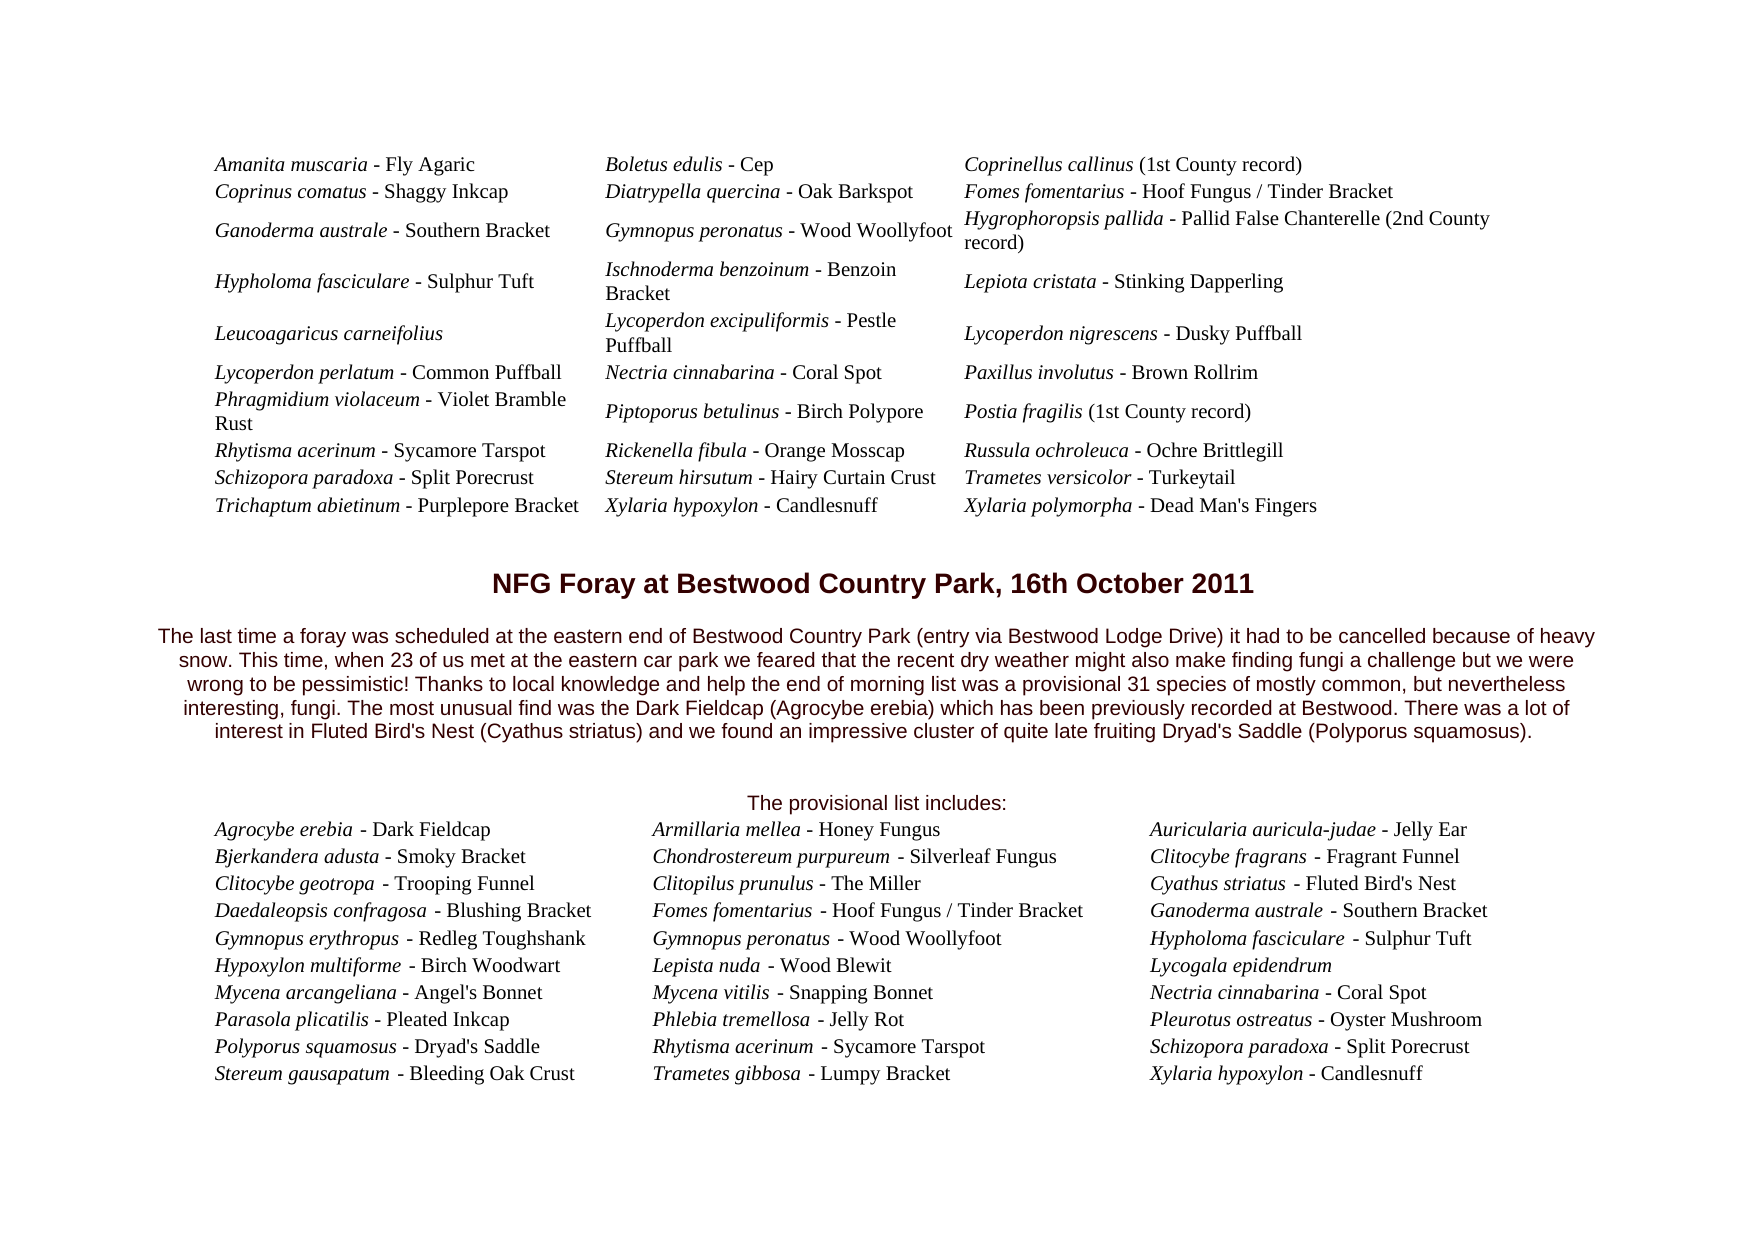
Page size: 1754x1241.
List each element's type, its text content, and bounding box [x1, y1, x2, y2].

table_cell Rhytisma acerinum - Sycamore Tarspot [213, 437, 604, 464]
table_cell Hypholoma fasciculare - Sulphur Tuft [213, 256, 604, 307]
table_cell Ischnoderma benzoinum - Benzoin Bracket [604, 256, 963, 307]
table_cell Gymnopus peronatus - Wood Woollyfoot [604, 204, 963, 256]
table_cell Xylaria hypoxylon - Candlesnuff [604, 491, 963, 518]
table_cell Lycoperdon perlatum - Common Puffball [213, 358, 604, 385]
table_cell Lepista nuda - Wood Blewit [651, 951, 1148, 978]
table_cell Hypoxylon multiforme - Birch Woodwart [213, 951, 651, 978]
table_cell Parasola plicatilis - Pleated Inkcap [213, 1005, 651, 1033]
table_header Amanita muscaria - Fly Agaric [213, 150, 604, 177]
table_cell Lycoperdon nigrescens - Dusky Puffball [963, 307, 1541, 358]
table_cell Nectria cinnabarina - Coral Spot [1149, 978, 1541, 1005]
table_header Agrocybe erebia - Dark Fieldcap [213, 815, 651, 842]
table_cell Coprinus comatus - Shaggy Inkcap [213, 177, 604, 204]
table_cell Hypholoma fasciculare - Sulphur Tuft [1149, 924, 1541, 951]
table_cell Stereum gausapatum - Bleeding Oak Crust [213, 1060, 651, 1087]
table_cell Ganoderma australe - Southern Bracket [1149, 897, 1541, 924]
table_cell Trichaptum abietinum - Purplepore Bracket [213, 491, 604, 518]
table_cell Nectria cinnabarina - Coral Spot [604, 358, 963, 385]
table_cell Piptoporus betulinus - Birch Polypore [604, 385, 963, 437]
table_cell Clitocybe geotropa - Trooping Funnel [213, 870, 651, 897]
table_cell Bjerkandera adusta - Smoky Bracket [213, 842, 651, 869]
table_cell Diatrypella quercina - Oak Barkspot [604, 177, 963, 204]
table_cell Daedaleopsis confragosa - Blushing Bracket [213, 897, 651, 924]
table_cell Ganoderma australe - Southern Bracket [213, 204, 604, 256]
table_cell Trametes versicolor - Turkeytail [963, 464, 1541, 491]
table_header Coprinellus callinus (1st County record) [963, 150, 1541, 177]
table_cell Xylaria hypoxylon - Candlesnuff [1149, 1060, 1541, 1087]
table_cell Stereum hirsutum - Hairy Curtain Crust [604, 464, 963, 491]
table_cell Chondrostereum purpureum - Silverleaf Fungus [651, 842, 1148, 869]
table_cell Gymnopus erythropus - Redleg Toughshank [213, 924, 651, 951]
table_cell Gymnopus peronatus - Wood Woollyfoot [651, 924, 1148, 951]
table_cell Mycena arcangeliana - Angel's Bonnet [213, 978, 651, 1005]
table_cell Lepiota cristata - Stinking Dapperling [963, 256, 1541, 307]
table_cell Schizopora paradoxa - Split Porecrust [213, 464, 604, 491]
table_cell Paxillus involutus - Brown Rollrim [963, 358, 1541, 385]
table_cell Hygrophoropsis pallida - Pallid False Chanterelle (2nd County record) [963, 204, 1541, 256]
table_cell Lycoperdon excipuliformis - Pestle Puffball [604, 307, 963, 358]
text NFG Foray at Bestwood Country Park, 16th October 2011 The last time a foray was scheduled at the eastern end of Bestwood Country Park (entry via Bestwood Lodge Drive) it had to be cancelled because of heavy snow. This time, when 23 of us met at the eastern car park we feared that the recent dry weather might also make finding fungi a challenge but we were wrong to be pessimistic! Thanks to local knowledge and help the end of morning list was a provisional 31 species of mostly common, but nevertheless interesting, fungi. The most unusual find was the Dark Fieldcap (Agrocybe erebia) which has been previously recorded at Bestwood. There was a lot of interest in Fluted Bird's Nest (Cyathus striatus) and we found an impressive cluster of quite late fruiting Dryad's Saddle (Polyporus squamosus). The provisional list includes: [150, 567, 1604, 815]
table_header Armillaria mellea - Honey Fungus [651, 815, 1148, 842]
table_cell Clitocybe fragrans - Fragrant Funnel [1149, 842, 1541, 869]
table_cell Rickenella fibula - Orange Mosscap [604, 437, 963, 464]
table_cell Cyathus striatus - Fluted Bird's Nest [1149, 870, 1541, 897]
table_cell Pleurotus ostreatus - Oyster Mushroom [1149, 1005, 1541, 1033]
table_cell Rhytisma acerinum - Sycamore Tarspot [651, 1033, 1148, 1060]
table_cell Leucoagaricus carneifolius [213, 307, 604, 358]
table_header Auricularia auricula-judae - Jelly Ear [1149, 815, 1541, 842]
table_cell Fomes fomentarius - Hoof Fungus / Tinder Bracket [651, 897, 1148, 924]
table_cell Clitopilus prunulus - The Miller [651, 870, 1148, 897]
table_cell Polyporus squamosus - Dryad's Saddle [213, 1033, 651, 1060]
table_cell Postia fragilis (1st County record) [963, 385, 1541, 437]
table_cell Phragmidium violaceum - Violet Bramble Rust [213, 385, 604, 437]
table_cell Trametes gibbosa - Lumpy Bracket [651, 1060, 1148, 1087]
table_cell Fomes fomentarius - Hoof Fungus / Tinder Bracket [963, 177, 1541, 204]
table_cell Mycena vitilis - Snapping Bonnet [651, 978, 1148, 1005]
table_cell Lycogala epidendrum [1149, 951, 1541, 978]
table_header Boletus edulis - Cep [604, 150, 963, 177]
table_cell Xylaria polymorpha - Dead Man's Fingers [963, 491, 1541, 518]
table_cell Schizopora paradoxa - Split Porecrust [1149, 1033, 1541, 1060]
table_cell Russula ochroleuca - Ochre Brittlegill [963, 437, 1541, 464]
table_cell Phlebia tremellosa - Jelly Rot [651, 1005, 1148, 1033]
